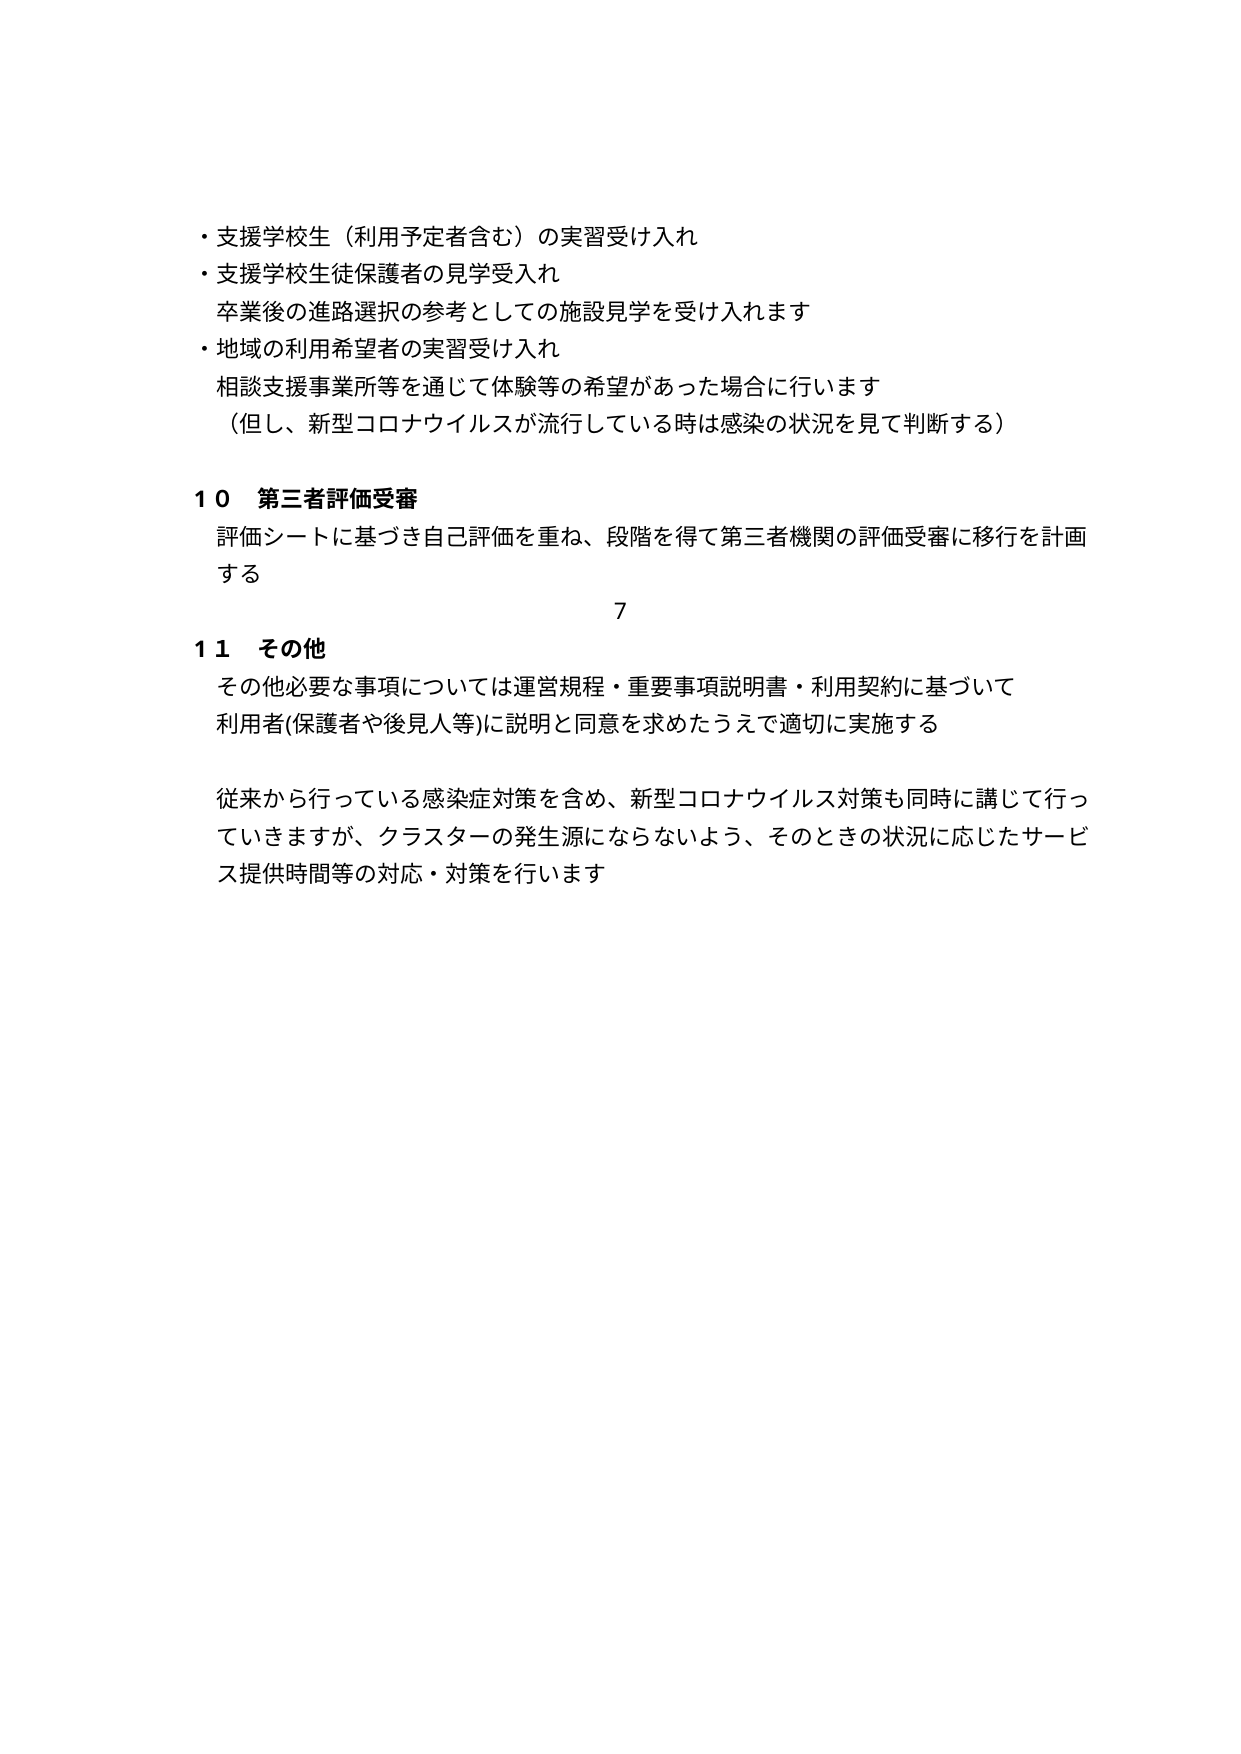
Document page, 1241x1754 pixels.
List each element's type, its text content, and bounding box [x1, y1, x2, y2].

text （但し、新型コロナウイルスが流行している時は感染の状況を見て判断する） [148, 404, 1092, 442]
text する [148, 554, 1092, 592]
text 評価シートに基づき自己評価を重ね、段階を得て第三者機関の評価受審に移行を計画 [148, 517, 1092, 554]
text ・地域の利用希望者の実習受け入れ [148, 329, 1092, 367]
text 従来から行っている感染症対策を含め、新型コロナウイルス対策も同時に講じて行っていきますが、クラスターの発生源にならないよう、そのときの状況に応じたサービス提供時間等の対応・対策を行います [148, 779, 1092, 892]
text 利用者(保護者や後見人等)に説明と同意を求めたうえで適切に実施する [148, 704, 1092, 742]
text 相談支援事業所等を通じて体験等の希望があった場合に行います [148, 367, 1092, 404]
text 1０ 第三者評価受審 [148, 479, 1092, 517]
text その他必要な事項については運営規程・重要事項説明書・利用契約に基づいて [148, 667, 1092, 704]
text 1１ その他 [148, 629, 1092, 667]
text 7 [148, 592, 1092, 629]
text ・支援学校生徒保護者の見学受入れ [148, 254, 1092, 292]
text ・支援学校生（利用予定者含む）の実習受け入れ [148, 217, 1092, 254]
text 卒業後の進路選択の参考としての施設見学を受け入れます [148, 292, 1092, 329]
